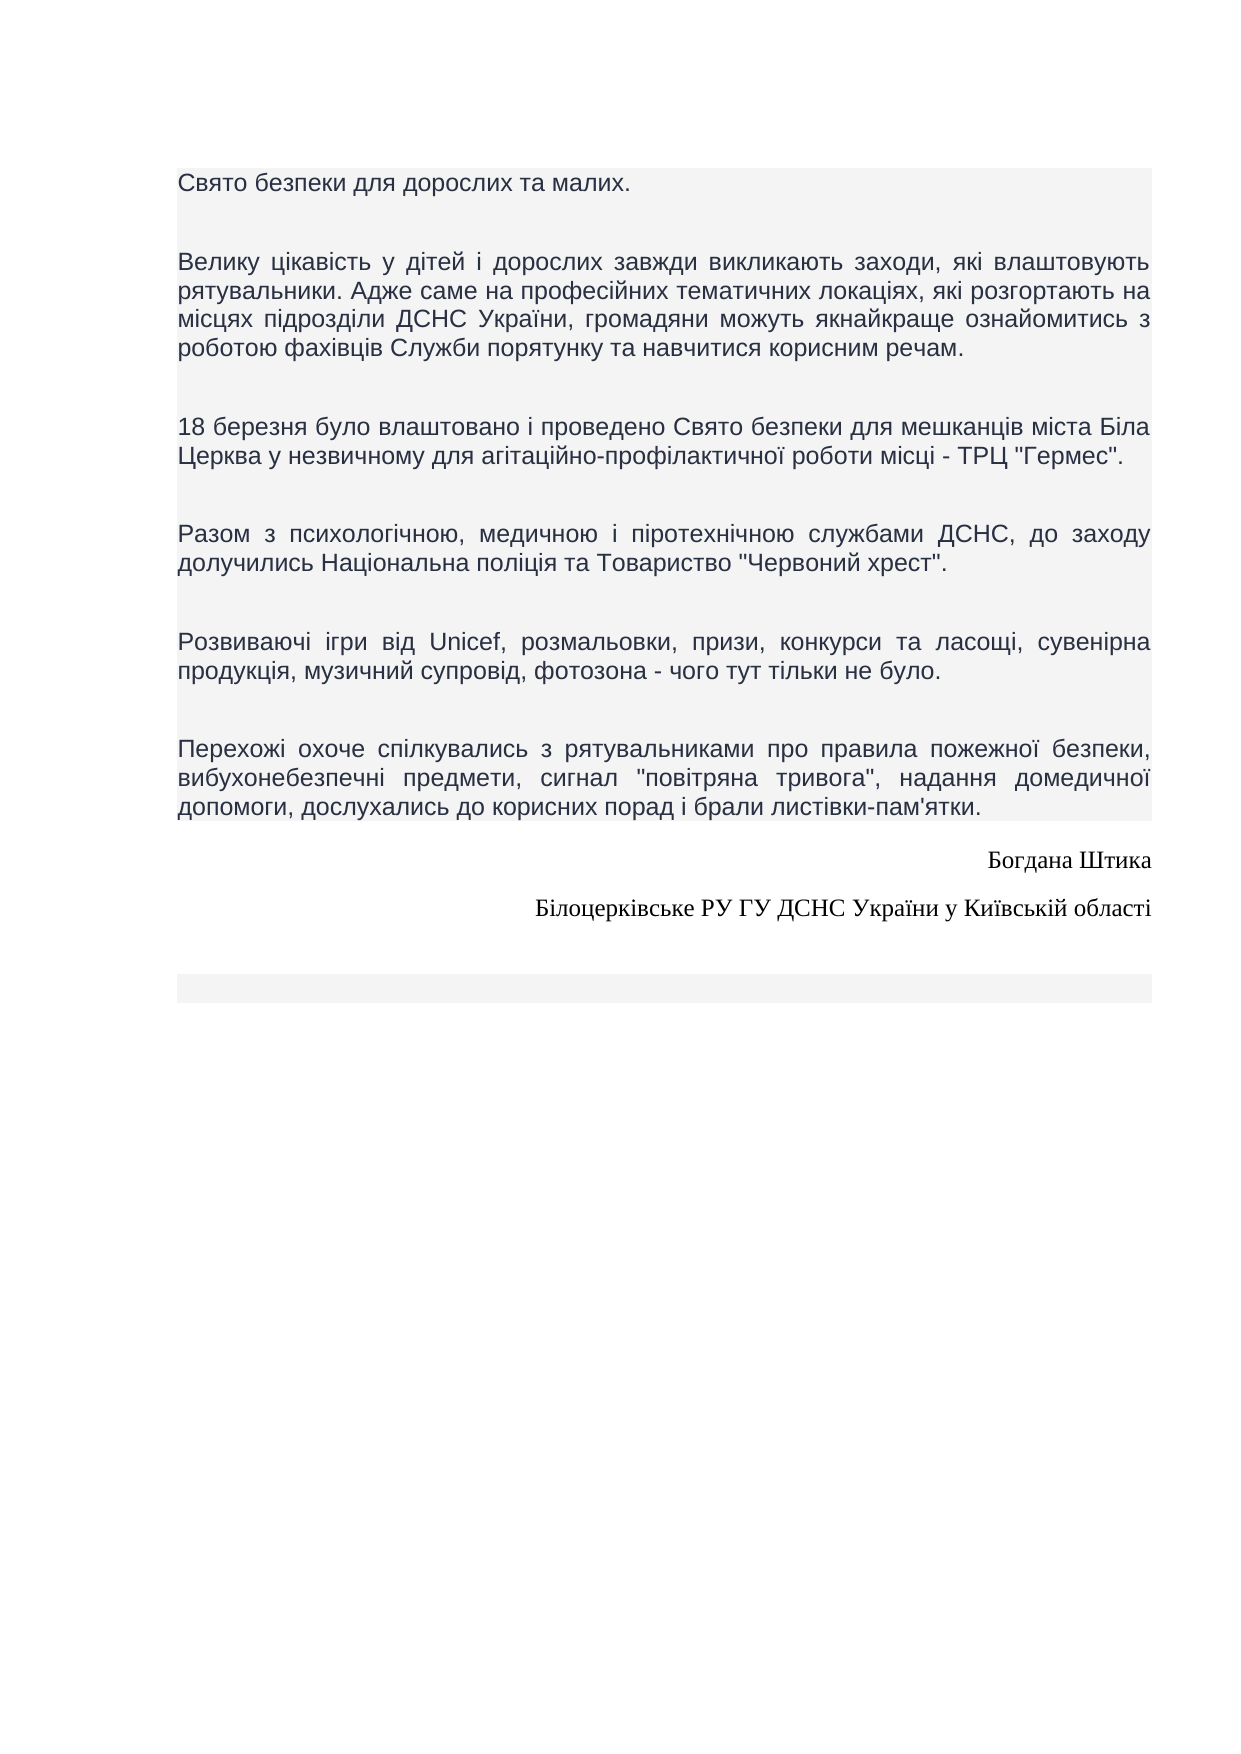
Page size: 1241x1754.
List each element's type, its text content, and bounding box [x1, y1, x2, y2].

text Свято безпеки для дорослих та малих. [177, 168, 1152, 197]
text Білоцерківське РУ ГУ ДСНС України у Київській області [177, 893, 1152, 922]
text Богдана Штика [177, 846, 1152, 874]
text Розвиваючі ігри від Unicef, розмальовки, призи, конкурси та ласощі, сувенірна продукція, музичний супровід, фотозона - чого тут тільки не було. [177, 627, 1152, 684]
text Разом з психологічною, медичною і піротехнічною службами ДСНС, до заходу долучились Національна поліція та Товариство "Червоний хрест". [177, 519, 1152, 577]
text Перехожі охоче спілкувались з рятувальниками про правила пожежної безпеки, вибухонебезпечні предмети, сигнал "повітряна тривога", надання домедичної допомоги, дослухались до корисних порад і брали листівки-пам'ятки. [177, 734, 1152, 821]
text Велику цікавість у дітей і дорослих завжди викликають заходи, які влаштовують рятувальники. Адже саме на професійних тематичних локаціях, які розгортають на місцях підрозділи ДСНС України, громадяни можуть якнайкраще ознайомитись з роботою фахівців Служби порятунку та навчитися корисним речам. [177, 247, 1152, 362]
text 18 березня було влаштовано і проведено Свято безпеки для мешканців міста Біла Церква у незвичному для агітаційно-профілактичної роботи місці - ТРЦ "Гермес". [177, 412, 1152, 469]
